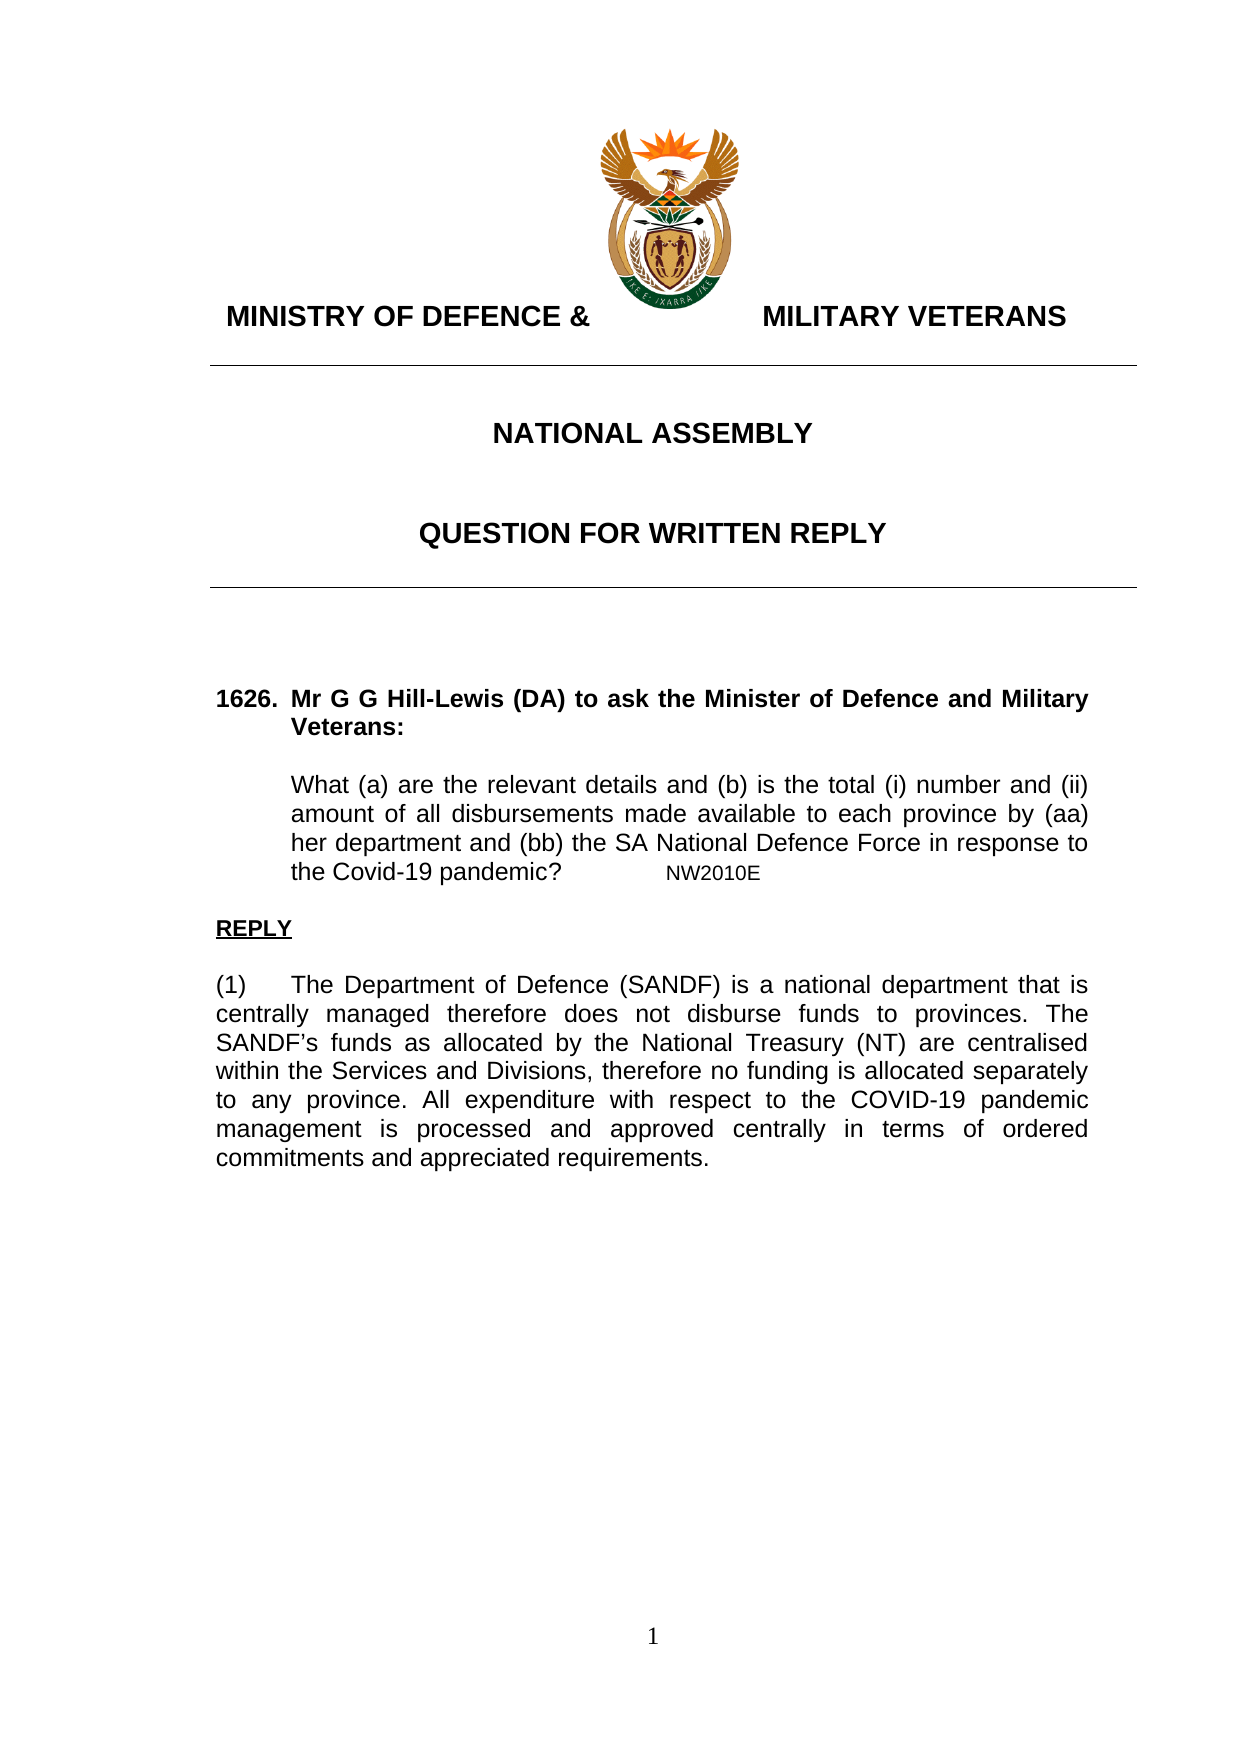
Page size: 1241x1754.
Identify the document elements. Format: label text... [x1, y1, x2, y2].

text What (a) are the relevant details and (b) is the total (i) number and (ii) amount of all disbursements made available to each province by (aa) her department and (bb) the SA National Defence Force in response to the Covid-19 pandemic? NW2010E [291, 770, 1090, 885]
text MINISTRY OF DEFENCE & MILITARY VETERANS [216, 298, 1090, 332]
picture [600, 128, 739, 309]
text NATIONAL ASSEMBLY [216, 416, 1090, 449]
text REPLY [216, 914, 1090, 941]
text QUESTION FOR WRITTEN REPLY [216, 517, 1090, 550]
list The Department of Defence (SANDF) is a national department that is centrally managed therefore does not disburse funds to provinces. The SANDF’s funds as allocated by the National Treasury (NT) are centralised within the Services and Divisions, therefore no funding is allocated separately to any province. All expenditure with respect to the COVID-19 pandemic management is processed and approved centrally in terms of ordered commitments and appreciated requirements. [216, 970, 1090, 1171]
text 1626. Mr G G Hill-Lewis (DA) to ask the Minister of Defence and Military Veterans: [216, 684, 1090, 741]
